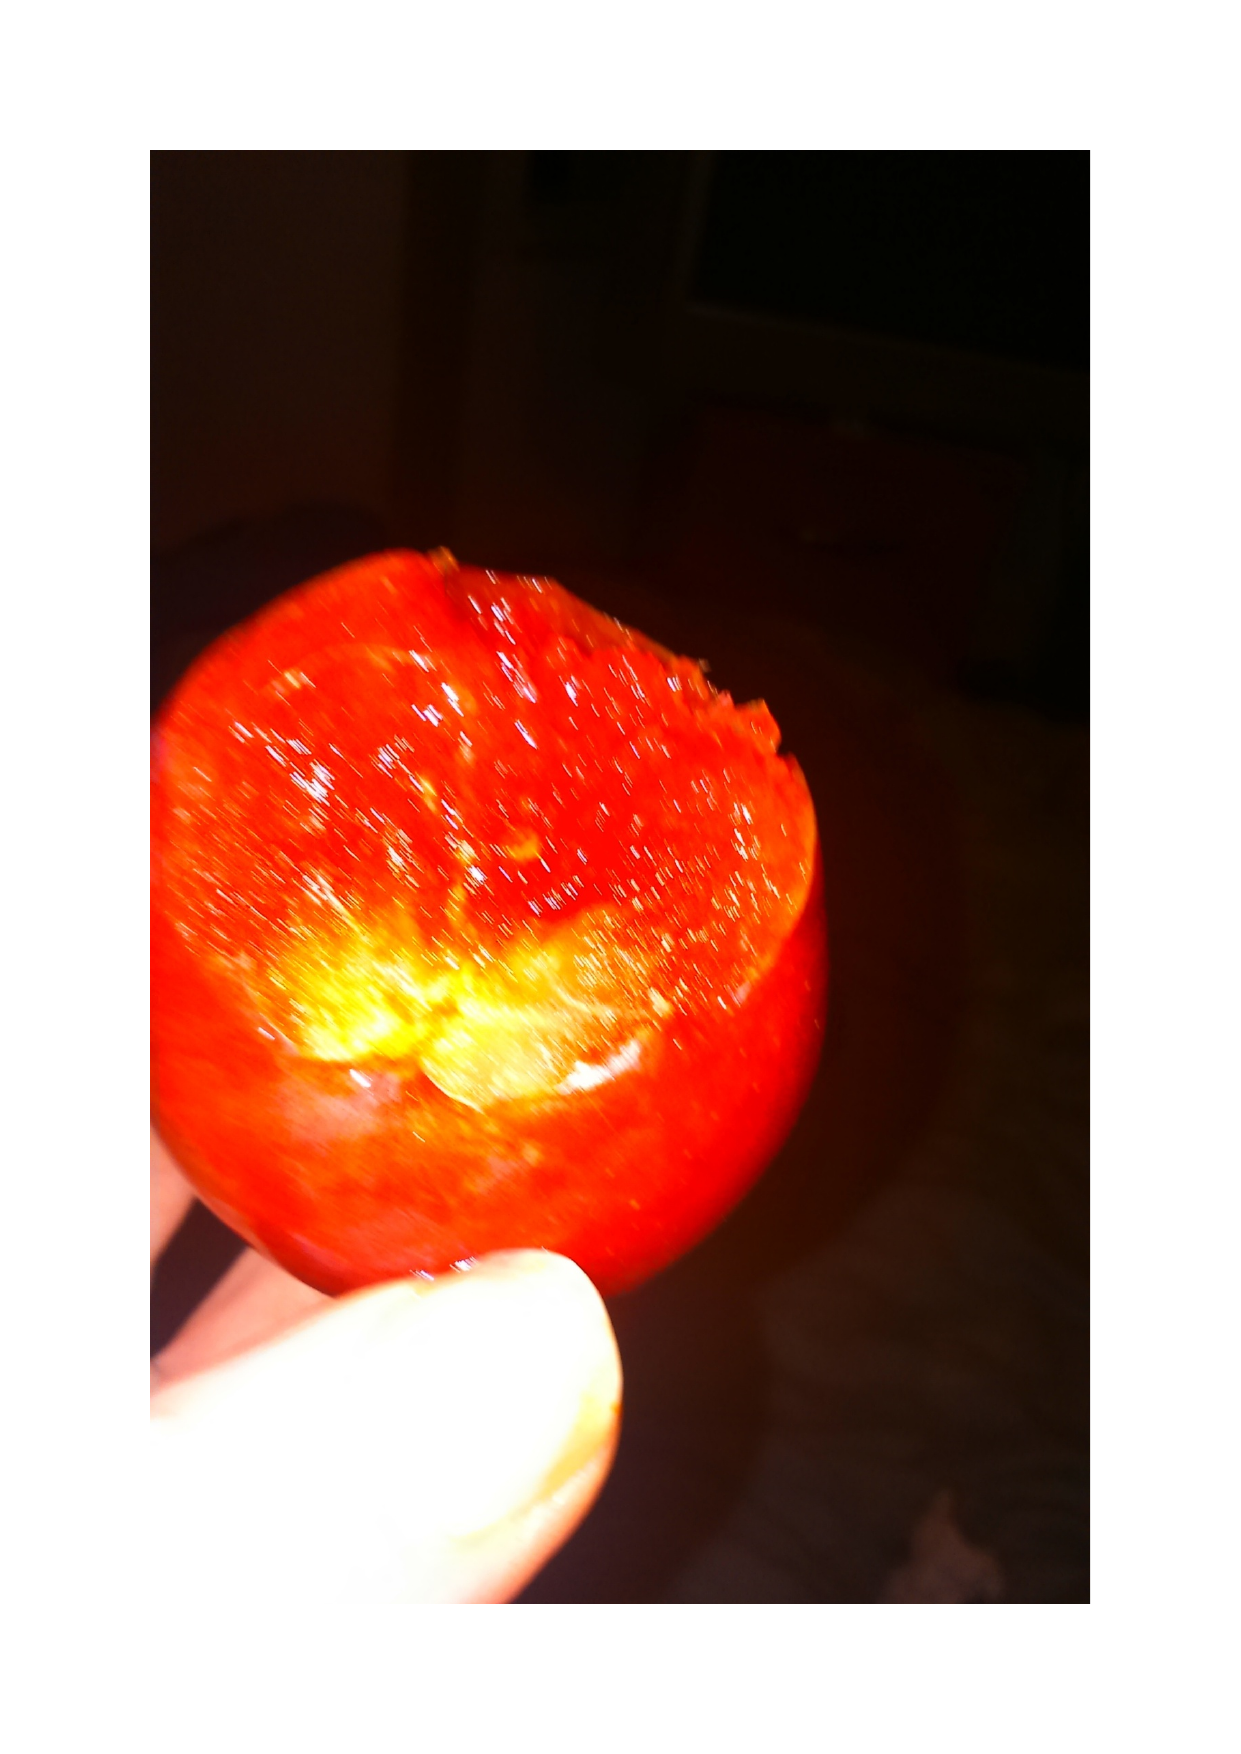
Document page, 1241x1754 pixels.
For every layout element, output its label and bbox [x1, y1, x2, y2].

picture [150, 150, 1091, 1604]
